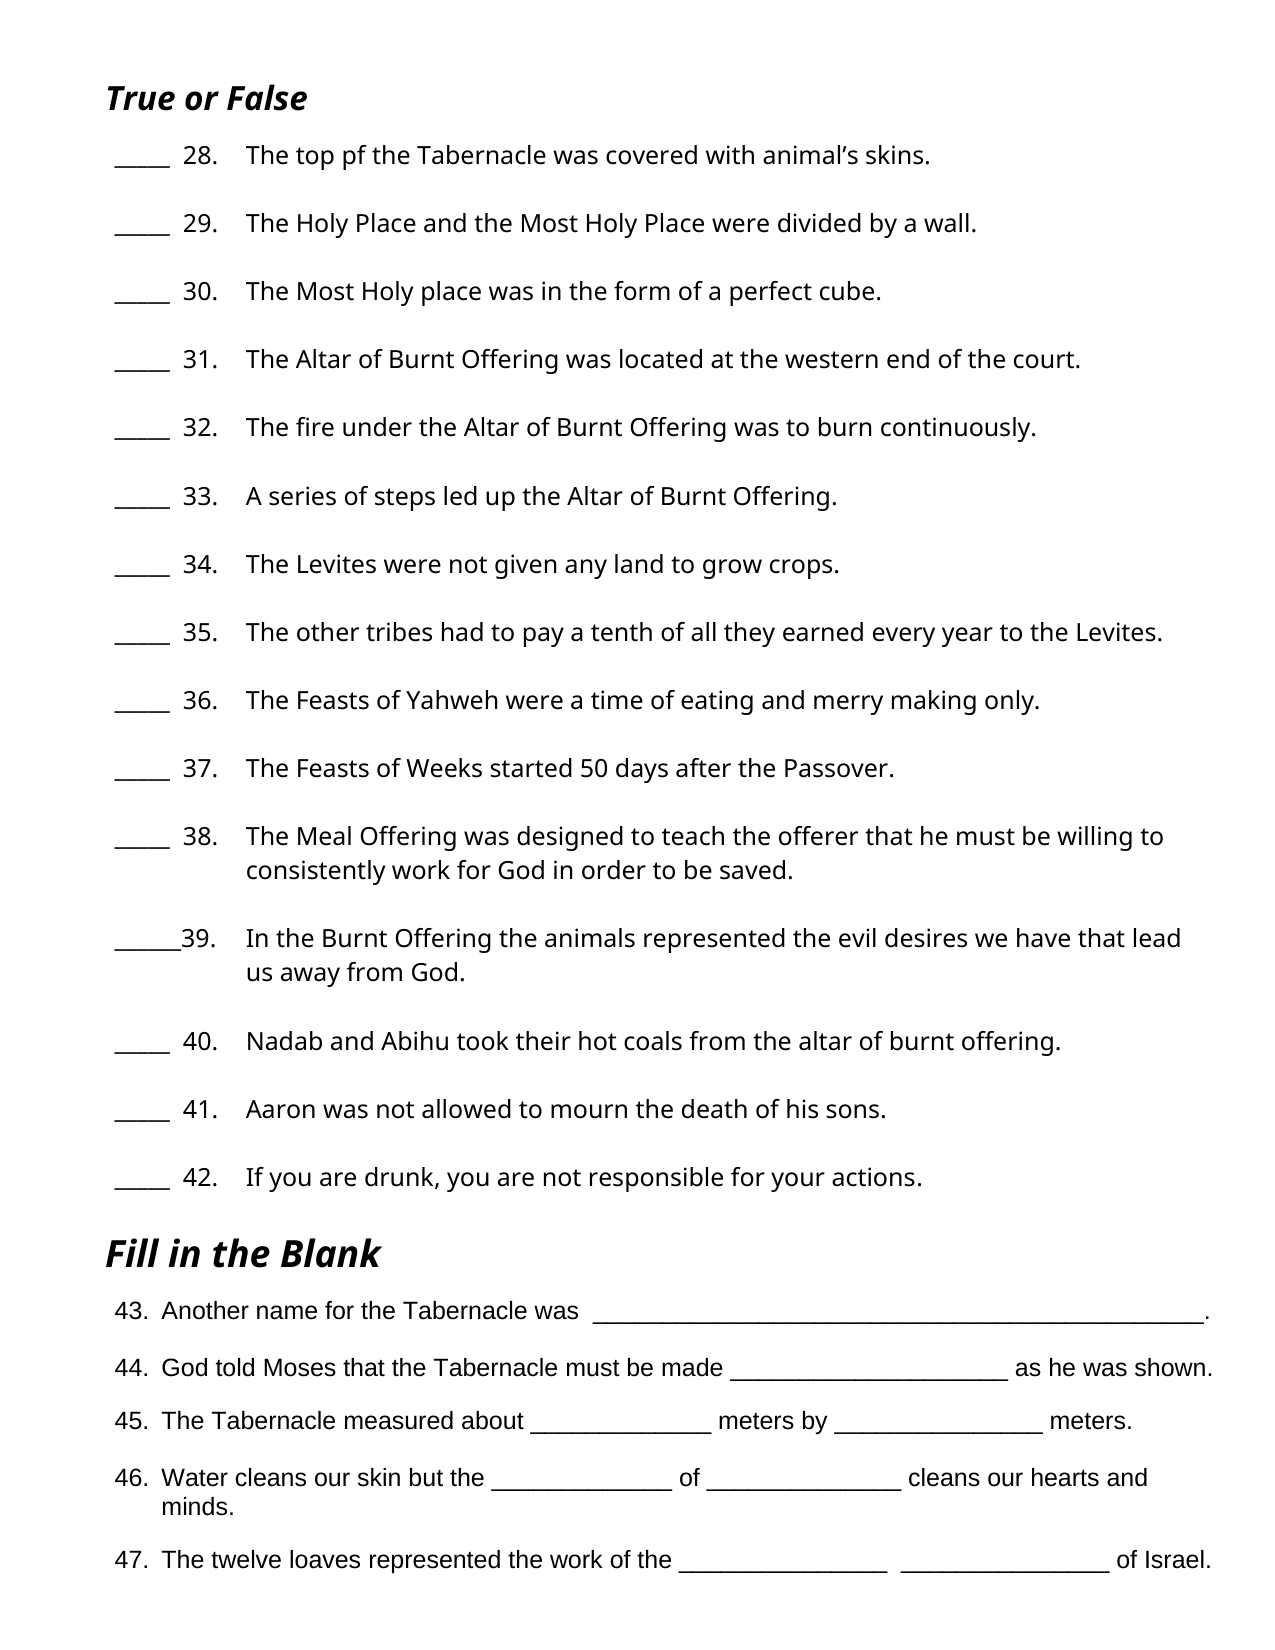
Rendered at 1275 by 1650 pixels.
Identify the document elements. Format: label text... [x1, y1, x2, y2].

text 43. Another name for the Tabernacle was ____________________________________________. [114, 1296, 1215, 1324]
text True or False [105, 75, 1215, 120]
text _____ 28. The top pf the Tabernacle was covered with animal’s skins. [114, 137, 1215, 172]
text _____ 32. The fire under the Altar of Burnt Offering was to burn continuously. [114, 410, 1215, 444]
text _____ 36. The Feasts of Yahweh were a time of eating and merry making only. [114, 682, 1215, 717]
text _____ 41. Aaron was not allowed to mourn the death of his sons. [114, 1091, 1215, 1125]
text _____ 33. A series of steps led up the Altar of Burnt Offering. [114, 478, 1215, 512]
text ______39. In the Burnt Offering the animals represented the evil desires we have that lead us away from God. [114, 921, 1215, 989]
text 47. The twelve loaves represented the work of the _______________ _______________ of Israel. [114, 1545, 1215, 1573]
text 46. Water cleans our skin but the _____________ of ______________ cleans our hearts and minds. [114, 1463, 1215, 1521]
text _____ 30. The Most Holy place was in the form of a perfect cube. [114, 274, 1215, 308]
text _____ 35. The other tribes had to pay a tenth of all they earned every year to the Levites. [114, 614, 1215, 648]
text _____ 38. The Meal Offering was designed to teach the offerer that he must be willing to consistently work for God in order to be saved. [114, 819, 1215, 887]
text _____ 42. If you are drunk, you are not responsible for your actions. [114, 1159, 1215, 1193]
text _____ 40. Nadab and Abihu took their hot coals from the altar of burnt offering. [114, 1023, 1215, 1057]
text _____ 29. The Holy Place and the Most Holy Place were divided by a wall. [114, 206, 1215, 240]
text _____ 31. The Altar of Burnt Offering was located at the western end of the court. [114, 342, 1215, 376]
text _____ 34. The Levites were not given any land to grow crops. [114, 546, 1215, 580]
text Fill in the Blank [105, 1227, 1215, 1278]
text _____ 37. The Feasts of Weeks started 50 days after the Passover. [114, 751, 1215, 785]
text 45. The Tabernacle measured about _____________ meters by _______________ meters. [114, 1406, 1215, 1434]
text 44. God told Moses that the Tabernacle must be made ____________________ as he was shown. [114, 1353, 1215, 1382]
